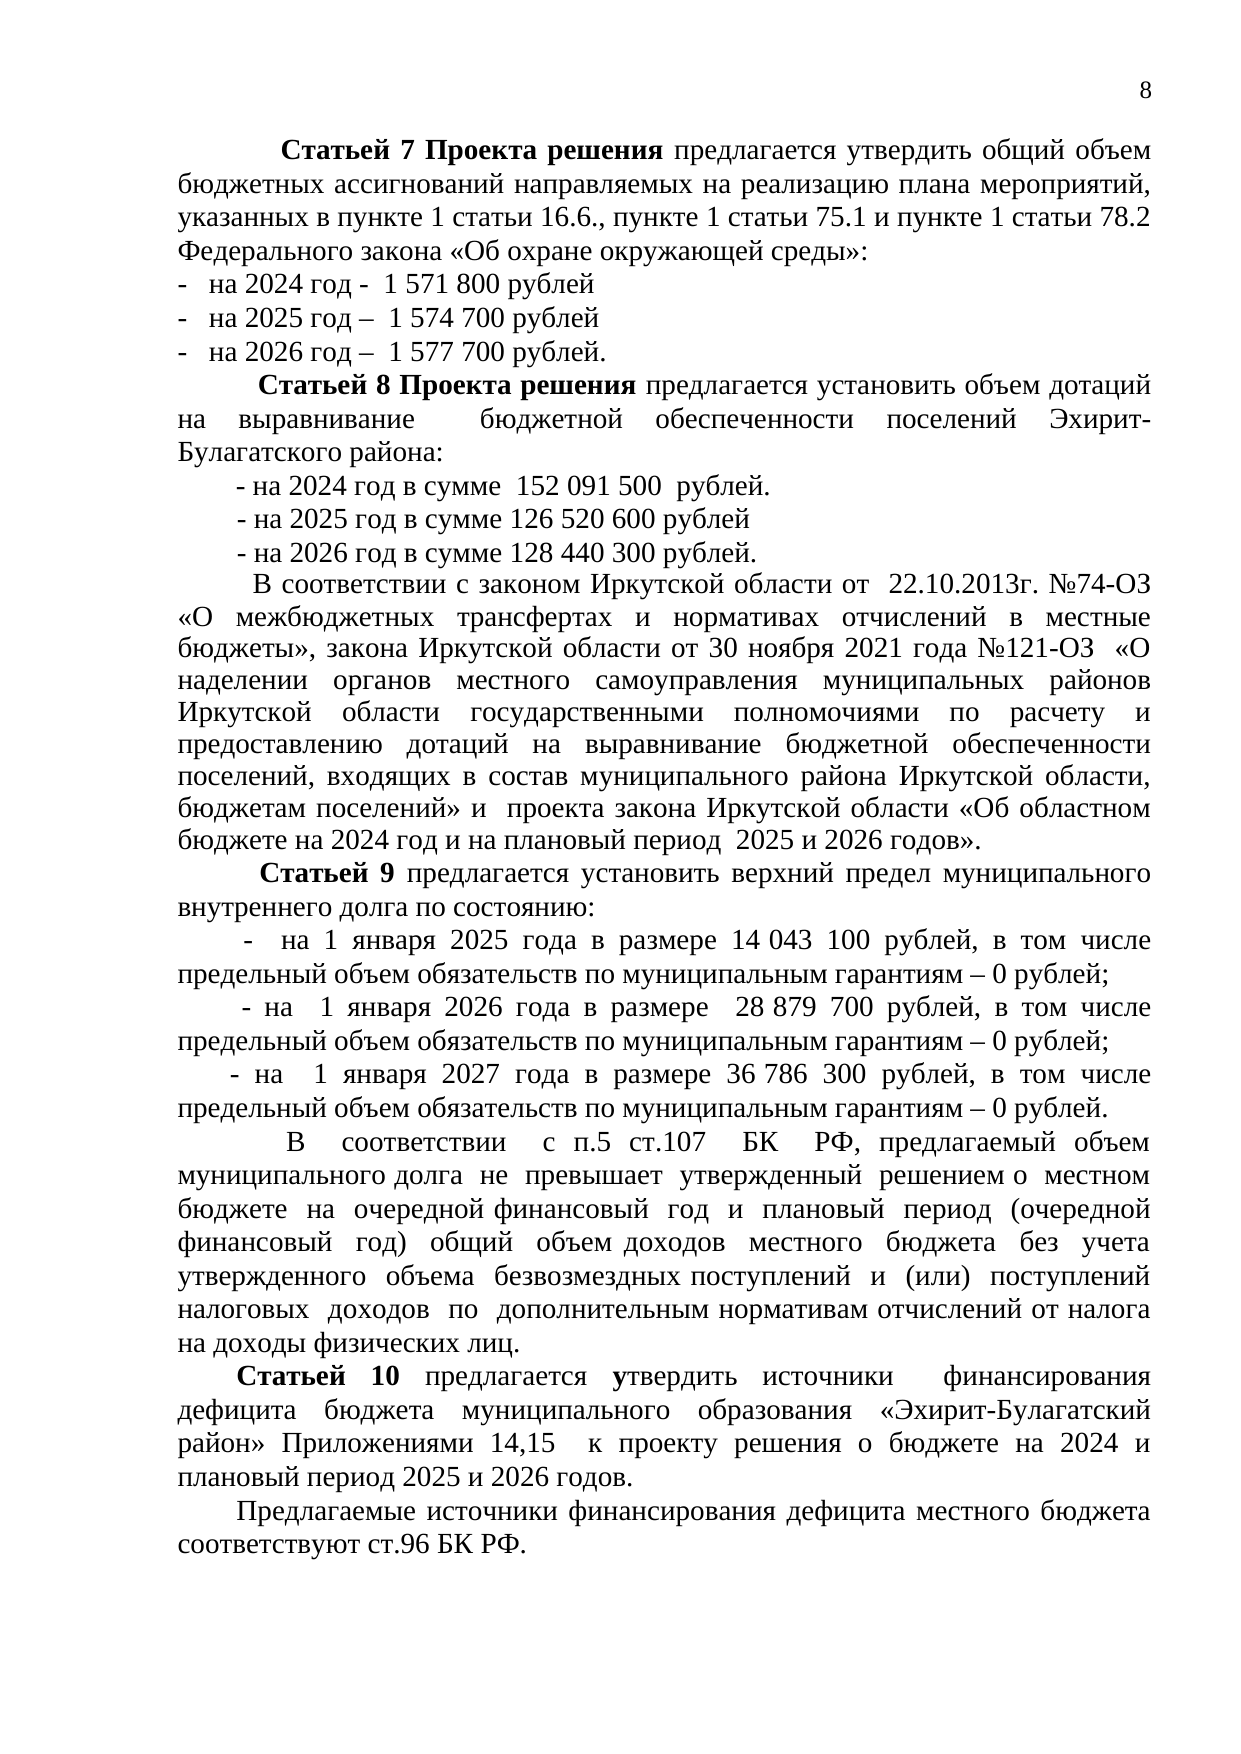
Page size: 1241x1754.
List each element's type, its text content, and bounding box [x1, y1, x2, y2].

text - на 2026 год в сумме 128 440 300 рублей. [177, 535, 1152, 568]
text - на 1 января 2025 года в размере 14 043 100 рублей, в том числе предельный объем обязательств по муниципальным гарантиям – 0 рублей; [177, 922, 1152, 989]
text - на 2026 год – 1 577 700 рублей. [177, 334, 1152, 367]
text Статьей 7 Проекта решения предлагается утвердить общий объем бюджетных ассигнований направляемых на реализацию плана мероприятий, указанных в пункте 1 статьи 16.6., пункте 1 статьи 75.1 и пункте 1 статьи 78.2 Федерального закона «Об охране окружающей среды»: [177, 132, 1152, 267]
text - на 2025 год – 1 574 700 рублей [177, 300, 1152, 334]
text - на 2024 год в сумме 152 091 500 рублей. [177, 468, 1152, 501]
text - на 1 января 2027 года в размере 36 786 300 рублей, в том числе предельный объем обязательств по муниципальным гарантиям – 0 рублей. [177, 1057, 1152, 1124]
text В соответствии с законом Иркутской области от 22.10.2013г. №74-ОЗ «О межбюджетных трансфертах и нормативах отчислений в местные бюджеты», закона Иркутской области от 30 ноября 2021 года №121-ОЗ «О наделении органов местного самоуправления муниципальных районов Иркутской области государственными полномочиями по расчету и предоставлению дотаций на выравнивание бюджетной обеспеченности поселений, входящих в состав муниципального района Иркутской области, бюджетам поселений» и проекта закона Иркутской области «Об областном бюджете на 2024 год и на плановый период 2025 и 2026 годов». [177, 568, 1152, 855]
text Предлагаемые источники финансирования дефицита местного бюджета соответствуют ст.96 БК РФ. [177, 1493, 1152, 1560]
text Статьей 9 предлагается установить верхний предел муниципального внутреннего долга по состоянию: [177, 855, 1152, 922]
text - на 2024 год - 1 571 800 рублей [177, 267, 1152, 300]
text Статьей 8 Проекта решения предлагается установить объем дотаций на выравнивание бюджетной обеспеченности поселений Эхирит-Булагатского района: [177, 367, 1152, 468]
text - на 2025 год в сумме 126 520 600 рублей [177, 501, 1152, 535]
text Статьей 10 предлагается утвердить источники финансирования дефицита бюджета муниципального образования «Эхирит-Булагатский район» Приложениями 14,15 к проекту решения о бюджете на 2024 и плановый период 2025 и 2026 годов. [177, 1358, 1152, 1493]
text - на 1 января 2026 года в размере 28 879 700 рублей, в том числе предельный объем обязательств по муниципальным гарантиям – 0 рублей; [177, 989, 1152, 1057]
text В соответствии с п.5 ст.107 БК РФ, предлагаемый объем муниципального долга не превышает утвержденный решением о местном бюджете на очередной финансовый год и плановый период (очередной финансовый год) общий объем доходов местного бюджета без учета утвержденного объема безвозмездных поступлений и (или) поступлений налоговых доходов по дополнительным нормативам отчислений от налога на доходы физических лиц. [177, 1124, 1152, 1358]
